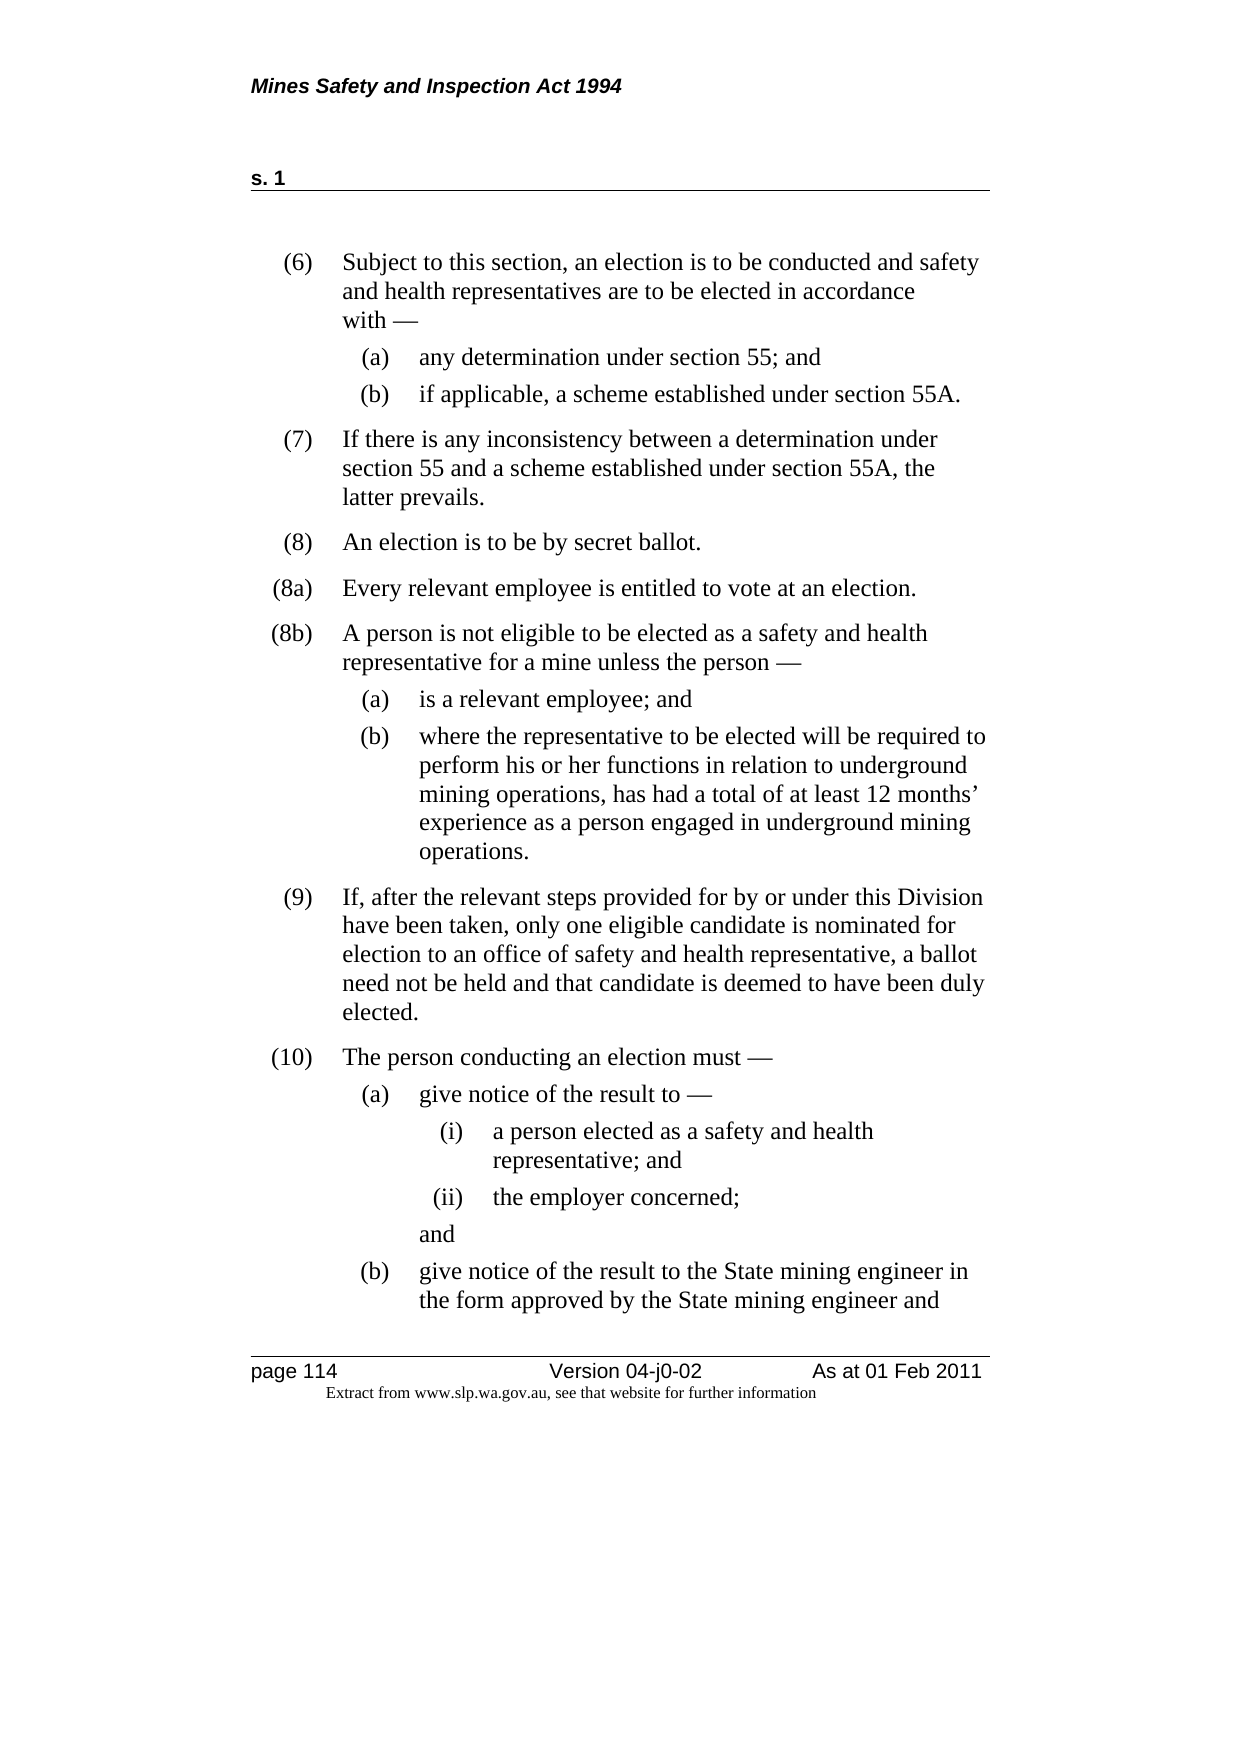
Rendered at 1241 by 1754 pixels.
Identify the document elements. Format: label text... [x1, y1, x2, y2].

text (10) The person conducting an election must — [251, 1042, 990, 1071]
text (i) a person elected as a safety and health representative; and [251, 1116, 990, 1174]
text (8b) A person is not eligible to be elected as a safety and health representative for a mine unless the person — [251, 618, 990, 676]
text (8a) Every relevant employee is entitled to vote at an election. [251, 573, 990, 602]
text (8) An election is to be by secret ballot. [251, 527, 990, 556]
text (7) If there is any inconsistency between a determination under section 55 and a scheme established under section 55A, the latter prevails. [251, 424, 990, 511]
text (a) any determination under section 55; and [251, 342, 990, 371]
text (a) is a relevant employee; and [251, 684, 990, 713]
text (a) give notice of the result to — [251, 1079, 990, 1108]
text and [251, 1219, 990, 1248]
text (6) Subject to this section, an election is to be conducted and safety and health representatives are to be elected in accordance with — [251, 247, 990, 334]
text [251, 1256, 990, 1314]
text (9) If, after the relevant steps provided for by or under this Division have been taken, only one eligible candidate is nominated for election to an office of safety and health representative, a ballot need not be held and that candidate is deemed to have been duly elected. [251, 882, 990, 1025]
text (ii) the employer concerned; [251, 1182, 990, 1211]
text (b) where the representative to be elected will be required to perform his or her functions in relation to underground mining operations, has had a total of at least 12 months’ experience as a person engaged in underground mining operations. [251, 721, 990, 865]
text (b) if applicable, a scheme established under section 55A. [251, 379, 990, 408]
